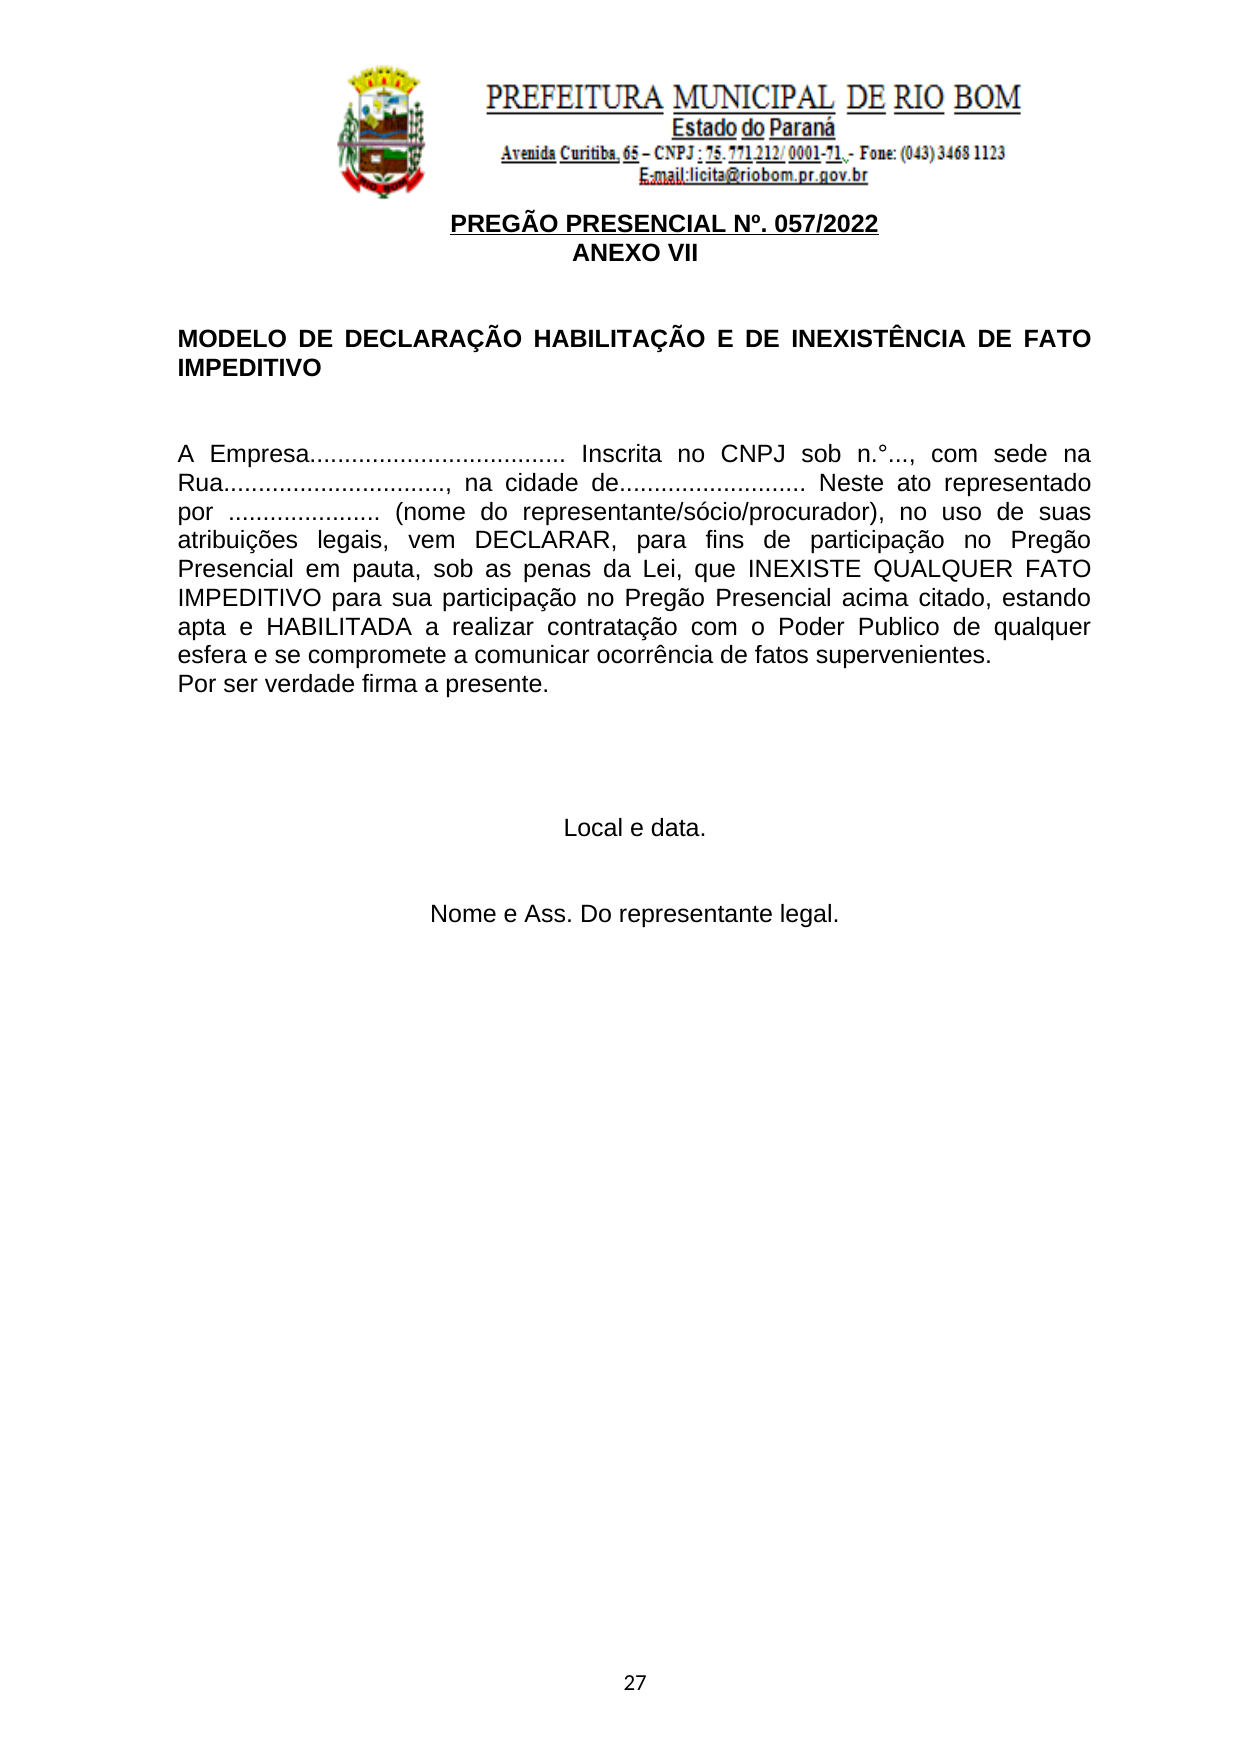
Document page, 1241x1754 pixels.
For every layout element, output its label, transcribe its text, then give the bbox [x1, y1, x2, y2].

text Nome e Ass. Do representante legal. [177, 899, 1093, 928]
text ANEXO VII [177, 238, 1093, 266]
text Local e data. [177, 813, 1093, 841]
text MODELO DE DECLARAÇÃO HABILITAÇÃO E DE INEXISTÊNCIA DE FATO IMPEDITIVO [177, 324, 1093, 381]
text Por ser verdade firma a presente. [177, 669, 1093, 698]
text PREGÃO PRESENCIAL Nº. 057/2022 [177, 209, 1093, 238]
picture [177, 0, 1241, 209]
text A Empresa..................................... Inscrita no CNPJ sob n.°..., com sede na Rua................................, na cidade de........................... Neste ato representado por ...................... (nome do representante/sócio/procurador), no uso de suas atribuições legais, vem DECLARAR, para fins de participação no Pregão Presencial em pauta, sob as penas da Lei, que INEXISTE QUALQUER FATO IMPEDITIVO para sua participação no Pregão Presencial acima citado, estando apta e HABILITADA a realizar contratação com o Poder Publico de qualquer esfera e se compromete a comunicar ocorrência de fatos supervenientes. [177, 439, 1093, 669]
